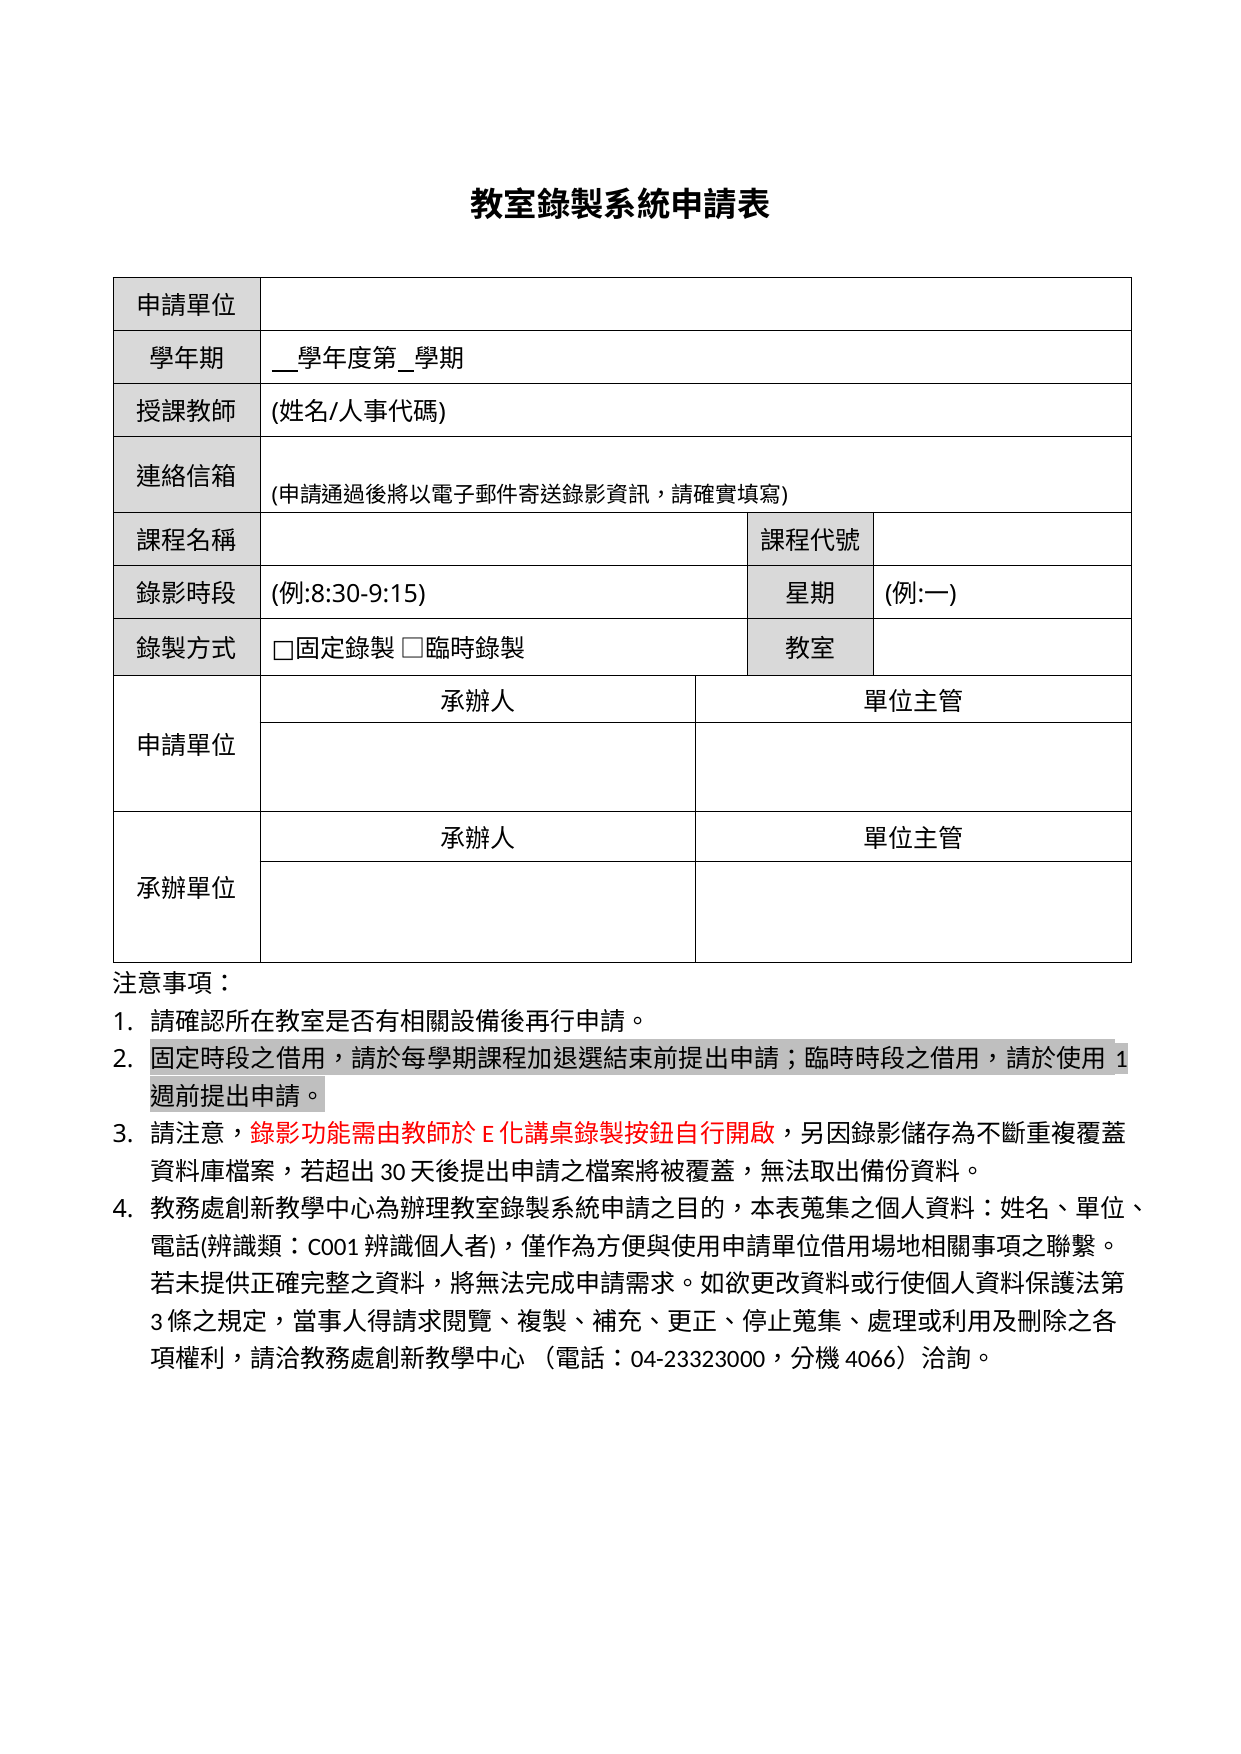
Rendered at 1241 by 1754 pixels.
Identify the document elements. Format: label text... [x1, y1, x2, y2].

table_cell 學年期 [114, 331, 260, 383]
table_cell (例:8:30-9:15) [261, 566, 747, 618]
table_cell [261, 513, 747, 565]
text 注意事項： [112, 963, 1128, 1000]
table_header 申請單位 [114, 278, 260, 330]
list 固定時段之借用，請於每學期課程加退選結束前提出申請；臨時時段之借用，請於使用1週前提出申請。 [112, 1038, 1128, 1113]
table_cell [261, 862, 695, 962]
table_cell [261, 723, 695, 811]
table_cell (申請通過後將以電子郵件寄送錄影資訊，請確實填寫) [261, 437, 1131, 512]
table_cell 承辦單位 [114, 812, 260, 962]
table_cell 星期 [748, 566, 873, 618]
table_cell 授課教師 [114, 384, 260, 436]
table_cell 錄影時段 [114, 566, 260, 618]
table_cell 承辦人 [261, 812, 695, 861]
table_header [261, 278, 1131, 330]
table_cell [874, 619, 1131, 675]
table_cell 錄製方式 [114, 619, 260, 675]
table_cell 學年度第 學期 [261, 331, 1131, 383]
list 教務處創新教學中心為辦理教室錄製系統申請之目的，本表蒐集之個人資料：姓名、單位、電話(辨識類：C001辨識個人者)，僅作為方便與使用申請單位借用場地相關事項之聯繫。若未提供正確完整之資料，將無法完成申請需求。如欲更改資料或行使個人資料保護法第3條之規定，當事人得請求閱覽、複製、補充、更正、停止蒐集、處理或利用及刪除之各項權利，請洽教務處創新教學中心 （電話：04-23323000，分機4066）洽詢。 [112, 1188, 1128, 1375]
table_cell □固定錄製 □臨時錄製 [261, 619, 747, 675]
text 教室錄製系統申請表 [112, 164, 1128, 239]
table_cell 申請單位 [114, 676, 260, 811]
table_cell 單位主管 [696, 676, 1131, 722]
table_cell 承辦人 [261, 676, 695, 722]
table_cell 連絡信箱 [114, 437, 260, 512]
table_cell 單位主管 [696, 812, 1131, 861]
list 請注意，錄影功能需由教師於E化講桌錄製按鈕自行開啟，另因錄影儲存為不斷重複覆蓋資料庫檔案，若超出30天後提出申請之檔案將被覆蓋，無法取出備份資料。 [112, 1113, 1128, 1188]
table_cell [696, 862, 1131, 962]
table_cell [874, 513, 1131, 565]
table_cell (姓名/人事代碼) [261, 384, 1131, 436]
table_cell 課程名稱 [114, 513, 260, 565]
table_cell 教室 [748, 619, 873, 675]
table_cell [696, 723, 1131, 811]
list 請確認所在教室是否有相關設備後再行申請。 [112, 1000, 1128, 1038]
table_cell 課程代號 [748, 513, 873, 565]
table_cell (例:一) [874, 566, 1131, 618]
